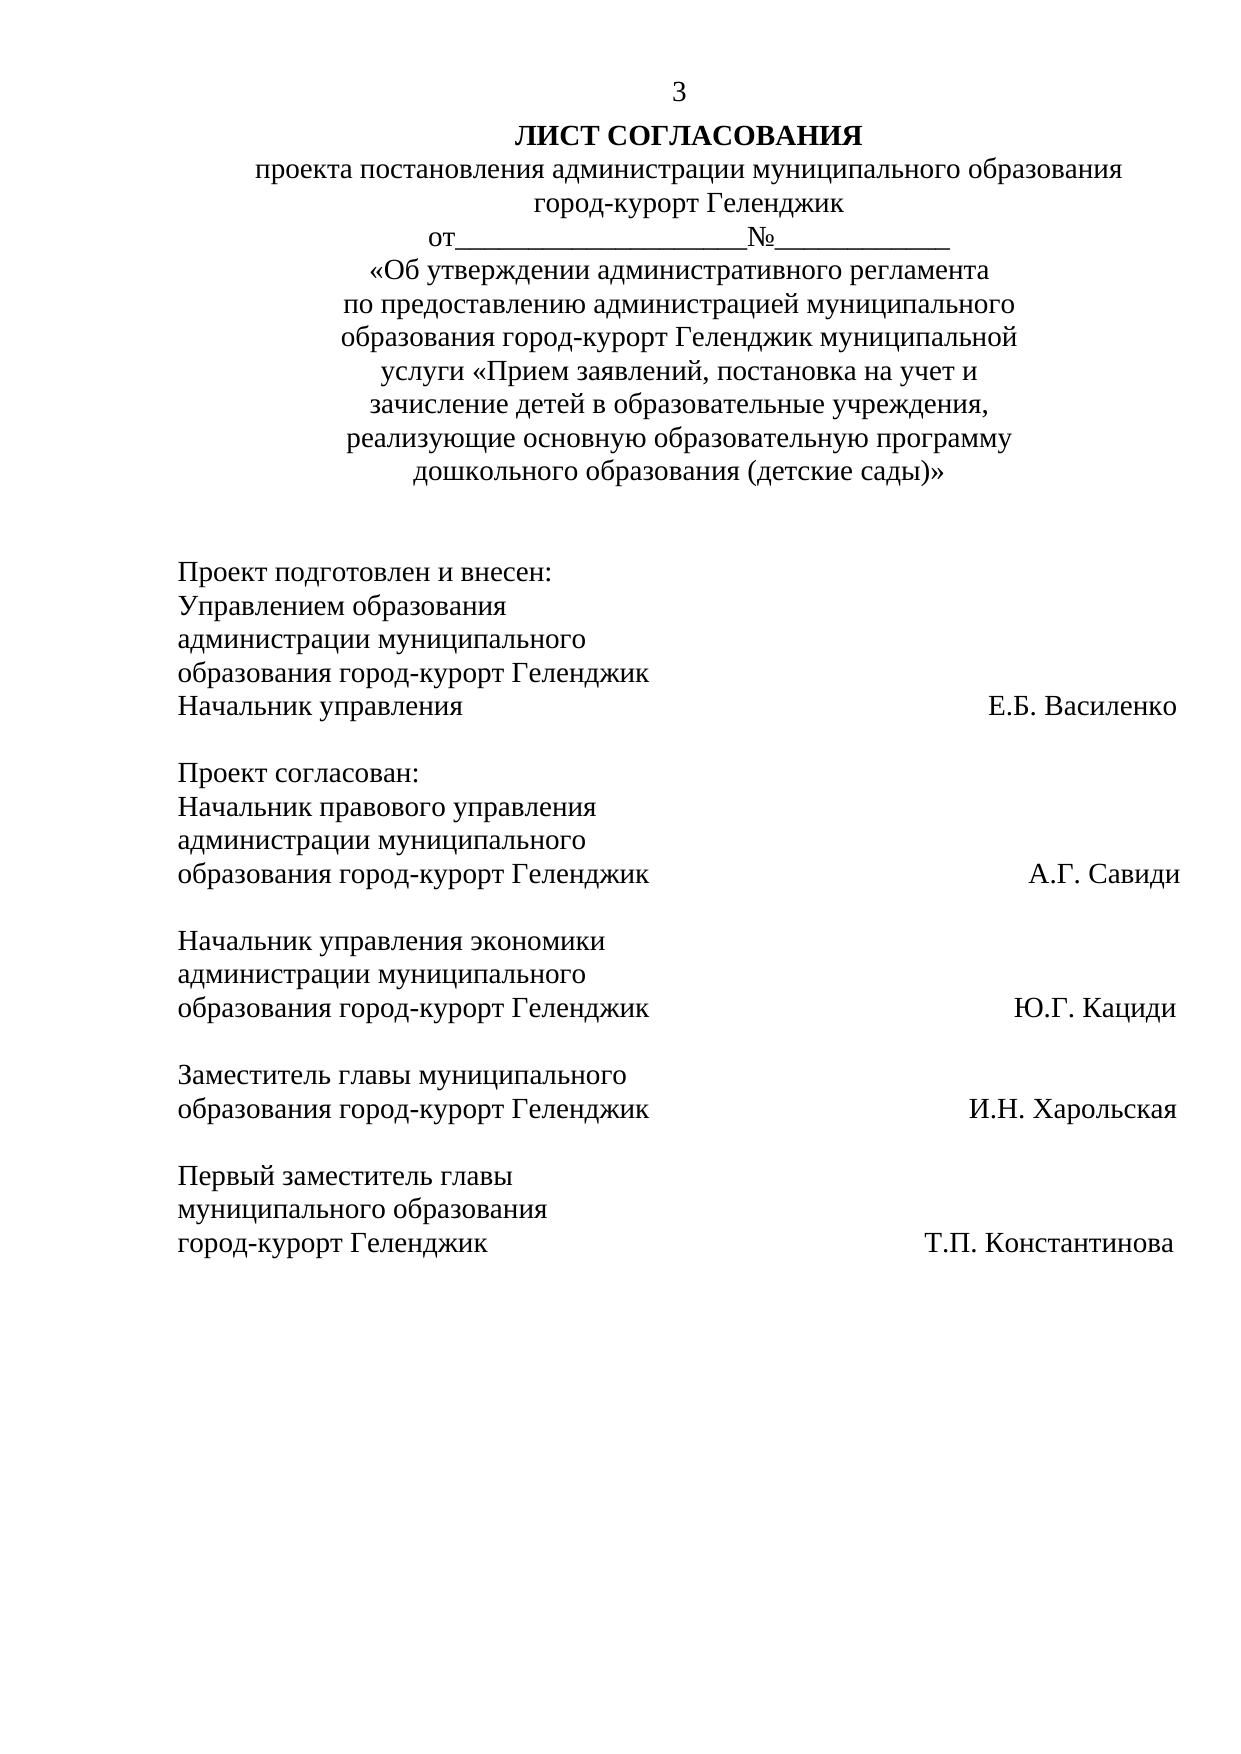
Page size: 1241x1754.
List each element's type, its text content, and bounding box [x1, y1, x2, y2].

text Проект согласован: [177, 755, 1181, 789]
text Первый заместитель главы [177, 1158, 1181, 1191]
text образования город-курорт Геленджик А.Г. Савиди [177, 856, 1181, 889]
text город-курорт Геленджик Т.П. Константинова [177, 1225, 1181, 1258]
text проекта постановления администрации муниципального образования [177, 152, 1200, 185]
text реализующие основную образовательную программу [177, 420, 1181, 453]
text образования город-курорт Геленджик Ю.Г. Кациди [177, 990, 1181, 1024]
text по предоставлению администрацией муниципального [177, 286, 1181, 319]
text Управлением образования [177, 588, 1181, 621]
text администрации муниципального [177, 822, 1181, 856]
text «Об утверждении административного регламента [177, 252, 1181, 286]
text образования город-курорт Геленджик [177, 655, 1181, 688]
text от____________________№____________ [177, 219, 1200, 252]
text услуги «Прием заявлений, постановка на учет и [177, 353, 1181, 386]
text Начальник управления Е.Б. Василенко [177, 688, 1181, 722]
text Начальник управления экономики [177, 923, 1181, 957]
text Проект подготовлен и внесен: [177, 554, 1200, 588]
text зачисление детей в образовательные учреждения, [177, 386, 1181, 420]
text Начальник правового управления [177, 789, 1181, 822]
text город-курорт Геленджик [177, 185, 1200, 219]
text Заместитель главы муниципального [177, 1057, 1181, 1091]
text муниципального образования [177, 1191, 1181, 1225]
text ЛИСТ СОГЛАСОВАНИЯ [177, 118, 1200, 152]
text образования город-курорт Геленджик муниципальной [177, 319, 1181, 353]
text дошкольного образования (детские сады)» [177, 453, 1181, 487]
text администрации муниципального [177, 957, 1181, 990]
text образования город-курорт Геленджик И.Н. Харольская [177, 1091, 1181, 1124]
text администрации муниципального [177, 621, 1181, 655]
